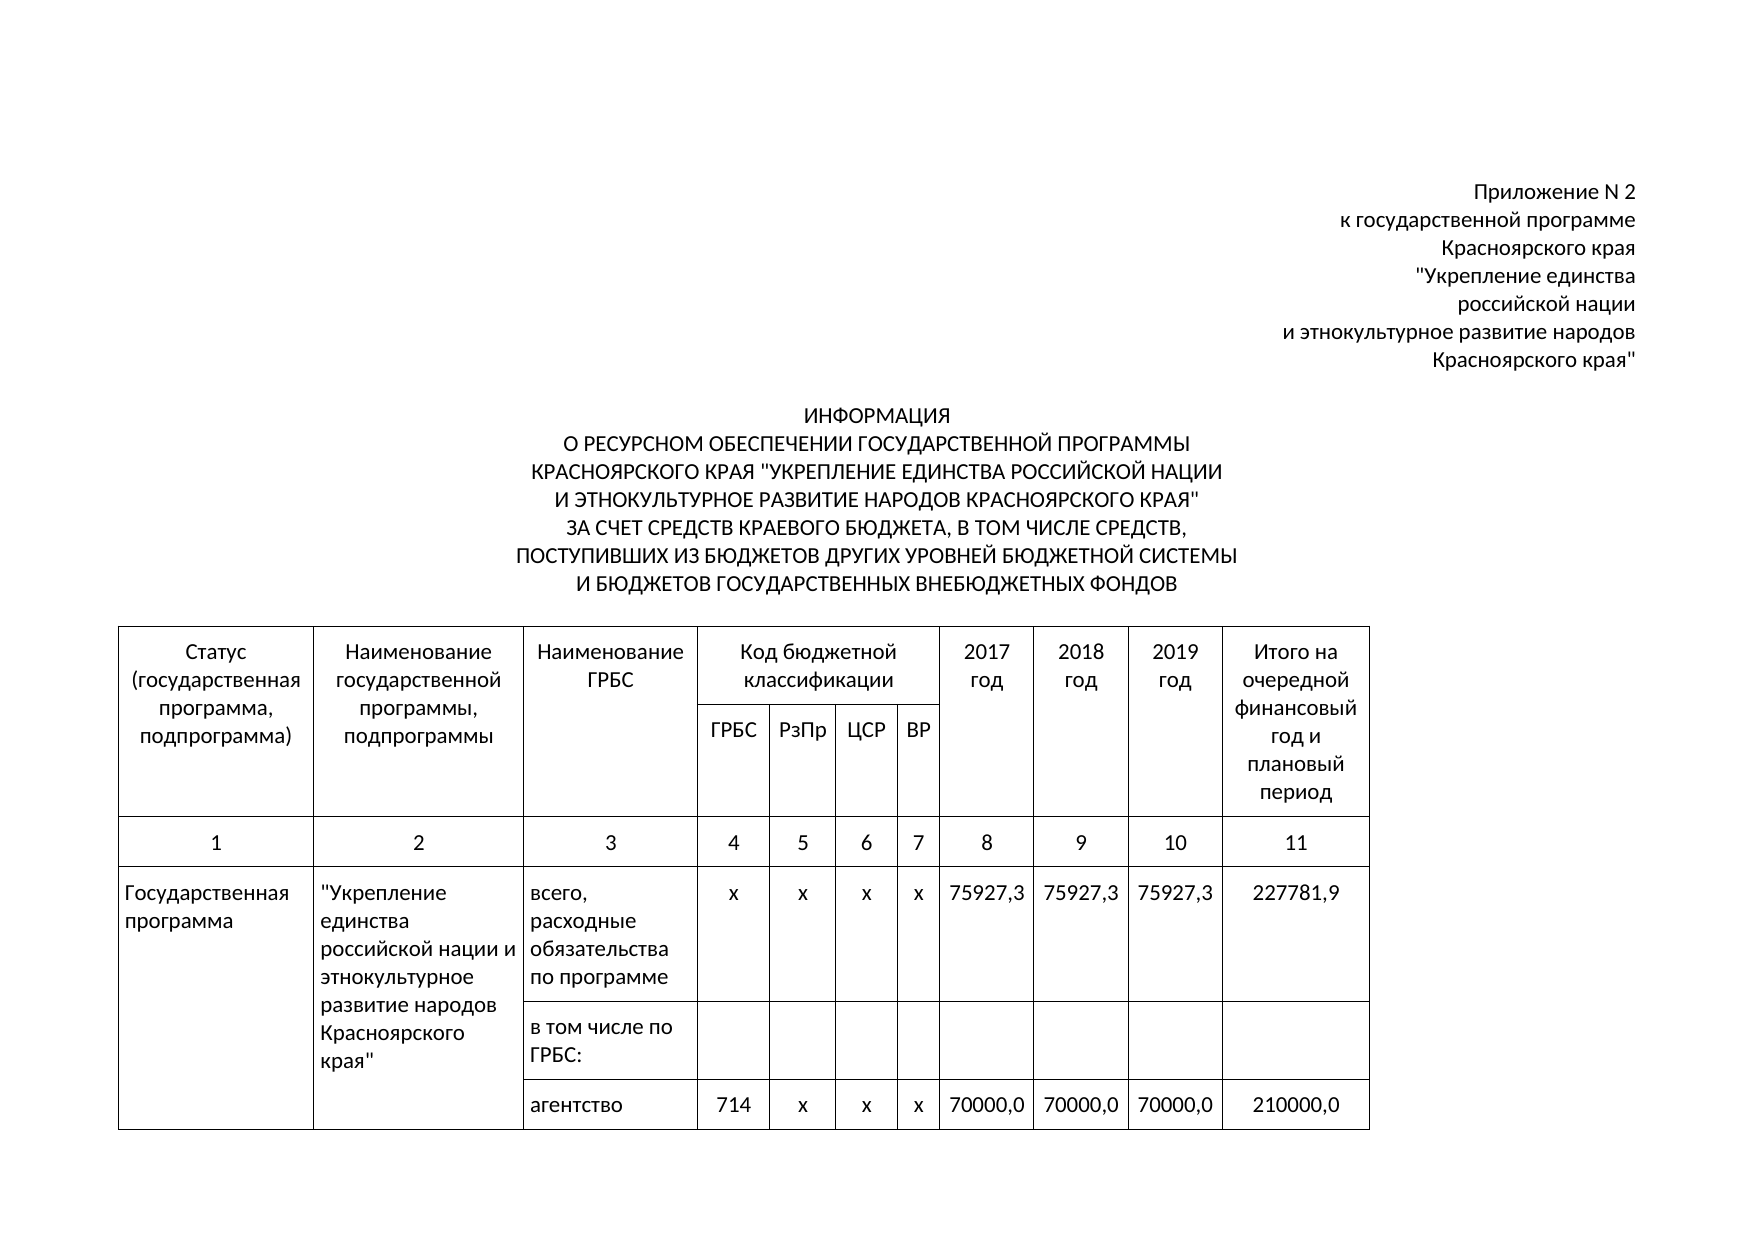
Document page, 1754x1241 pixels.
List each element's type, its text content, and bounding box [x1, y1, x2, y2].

table_cell 4 [698, 817, 769, 866]
text "Укрепление единства [118, 261, 1636, 289]
table_cell [698, 1002, 769, 1079]
table_header Код бюджетной классификации [698, 627, 939, 704]
text российской нации [118, 289, 1636, 317]
text к государственной программе [118, 205, 1636, 233]
table_cell 7 [898, 817, 939, 866]
table_cell 75927,3 [1034, 867, 1128, 1001]
table_cell ЦСР [836, 705, 897, 816]
text И ЭТНОКУЛЬТУРНОЕ РАЗВИТИЕ НАРОДОВ КРАСНОЯРСКОГО КРАЯ" [118, 485, 1636, 513]
table_cell х [770, 867, 835, 1001]
table_cell [1034, 1002, 1128, 1079]
table_cell РзПр [770, 705, 835, 816]
table_cell всего, расходные обязательства по программе [524, 867, 697, 1001]
table_cell в том числе по ГРБС: [524, 1002, 697, 1079]
table_cell 70000,0 [940, 1080, 1033, 1129]
table_cell 8 [940, 817, 1033, 866]
text ЗА СЧЕТ СРЕДСТВ КРАЕВОГО БЮДЖЕТА, В ТОМ ЧИСЛЕ СРЕДСТВ, [118, 513, 1636, 541]
table_cell 5 [770, 817, 835, 866]
table_cell [770, 1002, 835, 1079]
table_header 2019 год [1129, 627, 1222, 816]
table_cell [524, 1080, 697, 1129]
table_cell 6 [836, 817, 897, 866]
table_cell [1129, 1002, 1222, 1079]
table_cell 75927,3 [1129, 867, 1222, 1001]
table_cell 75927,3 [940, 867, 1033, 1001]
text Красноярского края" [118, 345, 1636, 373]
table_cell 9 [1034, 817, 1128, 866]
table_cell 11 [1223, 817, 1369, 866]
table_cell 70000,0 [1129, 1080, 1222, 1129]
table_cell х [898, 1080, 939, 1129]
table_cell ВР [898, 705, 939, 816]
table_cell х [836, 867, 897, 1001]
table_cell [836, 1002, 897, 1079]
text Красноярского края [118, 233, 1636, 261]
text ИНФОРМАЦИЯ [118, 401, 1636, 429]
table_cell х [698, 867, 769, 1001]
table_cell ГРБС [698, 705, 769, 816]
table_cell [1223, 1002, 1369, 1079]
table_cell Государственная программа [119, 867, 313, 1129]
table_cell х [770, 1080, 835, 1129]
text КРАСНОЯРСКОГО КРАЯ "УКРЕПЛЕНИЕ ЕДИНСТВА РОССИЙСКОЙ НАЦИИ [118, 457, 1636, 485]
table_header Наименование государственной программы, подпрограммы [314, 627, 523, 816]
table_cell 1 [119, 817, 313, 866]
table_cell 714 [698, 1080, 769, 1129]
table_header Статус (государственная программа, подпрограмма) [119, 627, 313, 816]
table_cell 210000,0 [1223, 1080, 1369, 1129]
text и этнокультурное развитие народов [118, 317, 1636, 345]
table_header Наименование ГРБС [524, 627, 697, 816]
table_header Итого на очередной финансовый год и плановый период [1223, 627, 1369, 816]
table_cell "Укрепление единства российской нации и этнокультурное развитие народов Красноярского края" [314, 867, 523, 1129]
table_cell 10 [1129, 817, 1222, 866]
table_cell 3 [524, 817, 697, 866]
table_cell 227781,9 [1223, 867, 1369, 1001]
table_cell х [898, 867, 939, 1001]
table_header 2017 год [940, 627, 1033, 816]
text И БЮДЖЕТОВ ГОСУДАРСТВЕННЫХ ВНЕБЮДЖЕТНЫХ ФОНДОВ [118, 569, 1636, 597]
table_cell 70000,0 [1034, 1080, 1128, 1129]
table_cell х [836, 1080, 897, 1129]
text ПОСТУПИВШИХ ИЗ БЮДЖЕТОВ ДРУГИХ УРОВНЕЙ БЮДЖЕТНОЙ СИСТЕМЫ [118, 541, 1636, 569]
text Приложение N 2 [118, 177, 1636, 205]
table_cell [940, 1002, 1033, 1079]
table_cell 2 [314, 817, 523, 866]
table_cell [898, 1002, 939, 1079]
text О РЕСУРСНОМ ОБЕСПЕЧЕНИИ ГОСУДАРСТВЕННОЙ ПРОГРАММЫ [118, 429, 1636, 457]
table_header 2018 год [1034, 627, 1128, 816]
